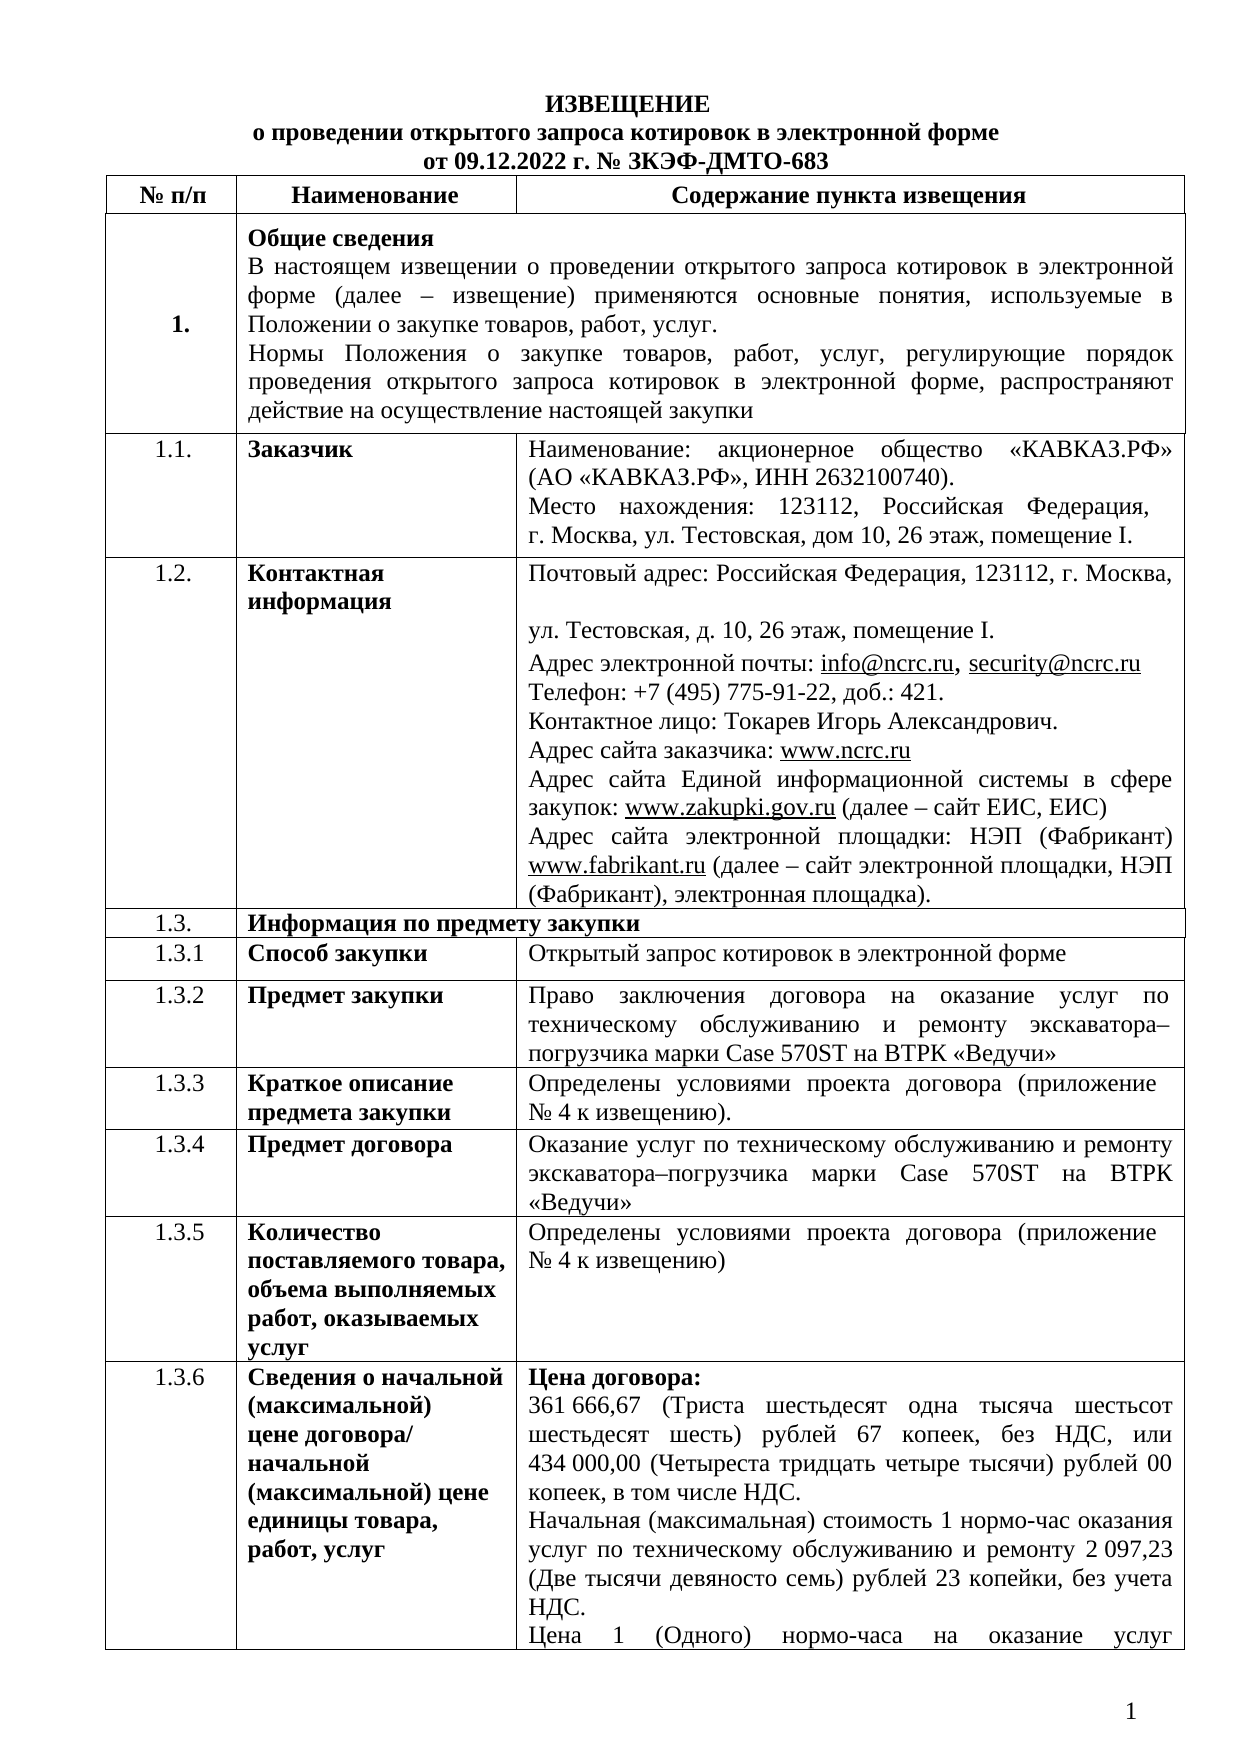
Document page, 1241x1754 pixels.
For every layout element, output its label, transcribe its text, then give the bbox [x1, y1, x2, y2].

table_cell Предмет закупки [237, 981, 516, 1067]
table_cell Контактная информация [237, 558, 516, 907]
table_header Содержание пункта извещения [517, 176, 1184, 213]
table_cell Определены условиями проекта договора (приложение № 4 к извещению). [517, 1068, 1184, 1128]
table_cell [106, 1362, 236, 1649]
table_cell Наименование: акционерное общество «КАВКАЗ.РФ» (АО «КАВКАЗ.РФ», ИНН 2632100740). Место нахождения: 123112, Российская Федерация, г. Москва, ул. Тестовская, дом 10, 26 этаж, помещение I. [517, 434, 1184, 557]
table_cell Заказчик [237, 434, 516, 557]
table_header № п/п [107, 176, 236, 213]
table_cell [517, 1362, 1184, 1649]
table_cell [106, 1068, 236, 1128]
table_cell Почтовый адрес: Российская Федерация, 123112, г. Москва, ул. Тестовская, д. 10, 26 этаж, помещение I. Адрес электронной почты: info@ncrc.ru, security@ncrc.ru Телефон: +7 (495) 775-91-22, доб.: 421. Контактное лицо: Токарев Игорь Александрович. Адрес сайта заказчика: www.ncrc.ru Адрес сайта Единой информационной системы в сфере закупок: www.zakupki.gov.ru (далее – сайт ЕИС, ЕИС) Адрес сайта электронной площадки: НЭП (Фабрикант) (далее – сайт электронной площадки, НЭП (Фабрикант), электронная площадка). [517, 558, 1184, 907]
table_cell [106, 434, 236, 557]
table_cell Способ закупки [237, 938, 516, 979]
table_cell [106, 558, 236, 907]
table_cell [106, 1217, 236, 1361]
table_cell Предмет договора [237, 1130, 516, 1216]
table_cell [106, 214, 236, 433]
table_cell Общие сведения В настоящем извещении о проведении открытого запроса котировок в электронной форме (далее – извещение) применяются основные понятия, используемые в Положении о закупке товаров, работ, услуг. Нормы Положения о закупке товаров, работ, услуг, регулирующие порядок проведения открытого запроса котировок в электронной форме, распространяют действие на осуществление настоящей закупки [237, 214, 1185, 433]
table_cell Краткое описание предмета закупки [237, 1068, 516, 1128]
table_cell Открытый запрос котировок в электронной форме [517, 938, 1184, 979]
text ИЗВЕЩЕНИЕ [118, 89, 1137, 117]
table_cell Информация по предмету закупки [237, 909, 1185, 937]
table_cell [106, 1130, 236, 1216]
table_header Наименование [237, 176, 516, 213]
table_cell Оказание услуг по техническому обслуживанию и ремонту экскаватора–погрузчика марки Case 570ST на ВТРК «Ведучи» [517, 1130, 1184, 1216]
table_cell [106, 938, 236, 979]
table_cell Определены условиями проекта договора (приложение № 4 к извещению) [517, 1217, 1184, 1361]
table_cell [106, 909, 236, 937]
table_cell Право заключения договора на оказание услуг по техническому обслуживанию и ремонту экскаватора–погрузчика марки Case 570ST на ВТРК «Ведучи» [517, 981, 1184, 1067]
table_cell [106, 981, 236, 1067]
table_cell Количество поставляемого товара, объема выполняемых работ, оказываемых услуг [237, 1217, 516, 1361]
text о проведении открытого запроса котировок в электронной форме от 09.12.2022 г. № ЗКЭФ-ДМТО-683 [118, 117, 1133, 175]
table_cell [237, 1362, 516, 1649]
